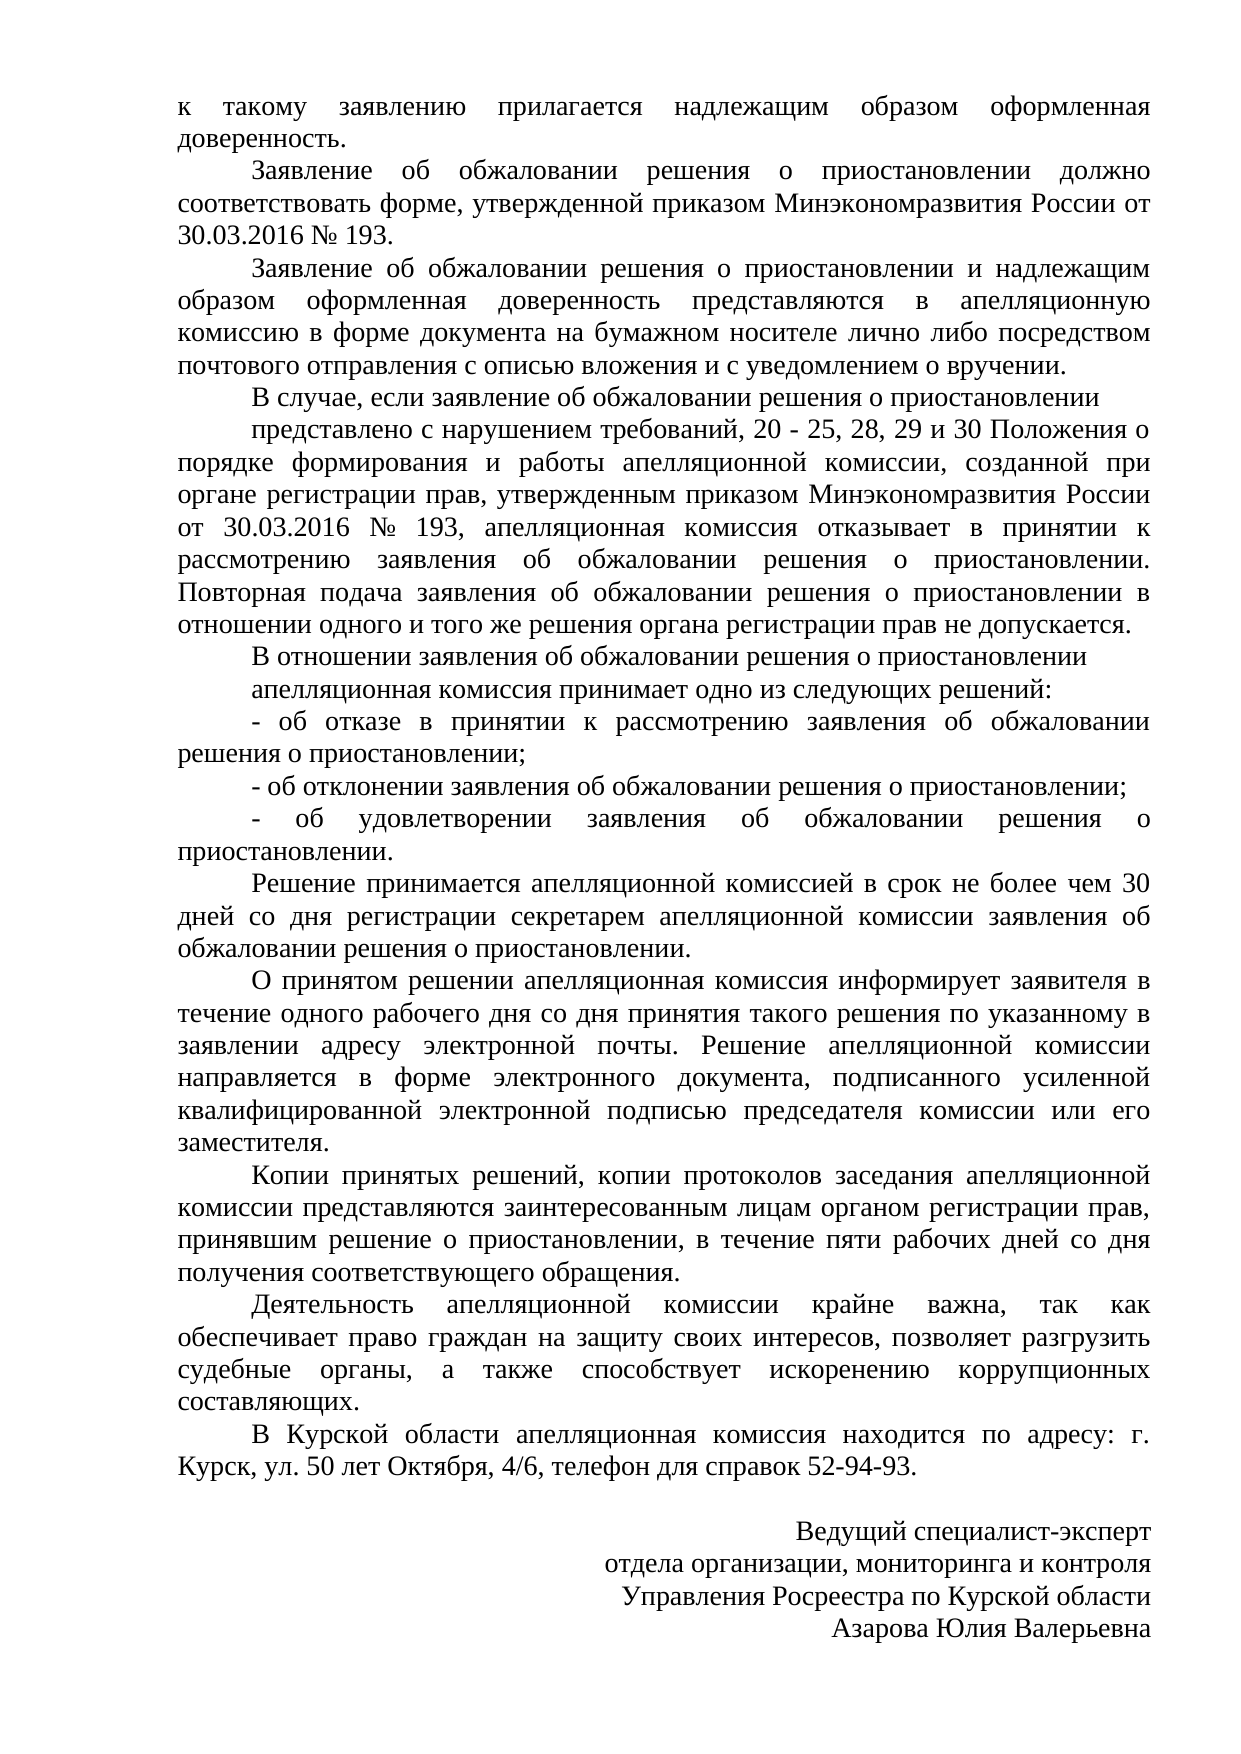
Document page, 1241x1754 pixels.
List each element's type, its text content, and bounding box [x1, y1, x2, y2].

text О принятом решении апелляционная комиссия информирует заявителя в течение одного рабочего дня со дня принятия такого решения по указанному в заявлении адресу электронной почты. Решение апелляционной комиссии направляется в форме электронного документа, подписанного усиленной квалифицированной электронной подписью председателя комиссии или его заместителя. [177, 963, 1152, 1158]
text Заявление об обжаловании решения о приостановлении должно соответствовать форме, утвержденной приказом Минэкономразвития России от 30.03.2016 № 193. [177, 153, 1152, 251]
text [177, 89, 1152, 153]
text апелляционная комиссия принимает одно из следующих решений: [177, 672, 1152, 704]
text Управления Росреестра по Курской области [177, 1579, 1152, 1611]
text Решение принимается апелляционной комиссией в срок не более чем 30 дней со дня регистрации секретарем апелляционной комиссии заявления об обжаловании решения о приостановлении. [177, 866, 1152, 963]
text Заявление об обжаловании решения о приостановлении и надлежащим образом оформленная доверенность представляются в апелляционную комиссию в форме документа на бумажном носителе лично либо посредством почтового отправления с описью вложения и с уведомлением о вручении. [177, 251, 1152, 380]
text Азарова Юлия Валерьевна [177, 1611, 1152, 1644]
text В Курской области апелляционная комиссия находится по адресу: г. Курск, ул. 50 лет Октября, 4/6, телефон для справок 52-94-93. [177, 1417, 1152, 1482]
text Деятельность апелляционной комиссии крайне важна, так как обеспечивает право граждан на защиту своих интересов, позволяет разгрузить судебные органы, а также способствует искоренению коррупционных составляющих. [177, 1287, 1152, 1417]
text Ведущий специалист-эксперт [177, 1514, 1152, 1546]
text представлено с нарушением требований, 20 - 25, 28, 29 и 30 Положения о порядке формирования и работы апелляционной комиссии, созданной при органе регистрации прав, утвержденным приказом Минэкономразвития России от 30.03.2016 № 193, апелляционная комиссия отказывает в принятии к рассмотрению заявления об обжаловании решения о приостановлении. Повторная подача заявления об обжаловании решения о приостановлении в отношении одного и того же решения органа регистрации прав не допускается. [177, 413, 1152, 639]
text В случае, если заявление об обжаловании решения о приостановлении [177, 380, 1152, 413]
text Копии принятых решений, копии протоколов заседания апелляционной комиссии представляются заинтересованным лицам органом регистрации прав, принявшим решение о приостановлении, в течение пяти рабочих дней со дня получения соответствующего обращения. [177, 1158, 1152, 1287]
text - об отказе в принятии к рассмотрению заявления об обжаловании решения о приостановлении; [177, 704, 1152, 769]
text - об удовлетворении заявления об обжаловании решения о приостановлении. [177, 801, 1152, 866]
text отдела организации, мониторинга и контроля [177, 1546, 1152, 1579]
text В отношении заявления об обжаловании решения о приостановлении [177, 639, 1152, 672]
text - об отклонении заявления об обжаловании решения о приостановлении; [177, 769, 1152, 801]
